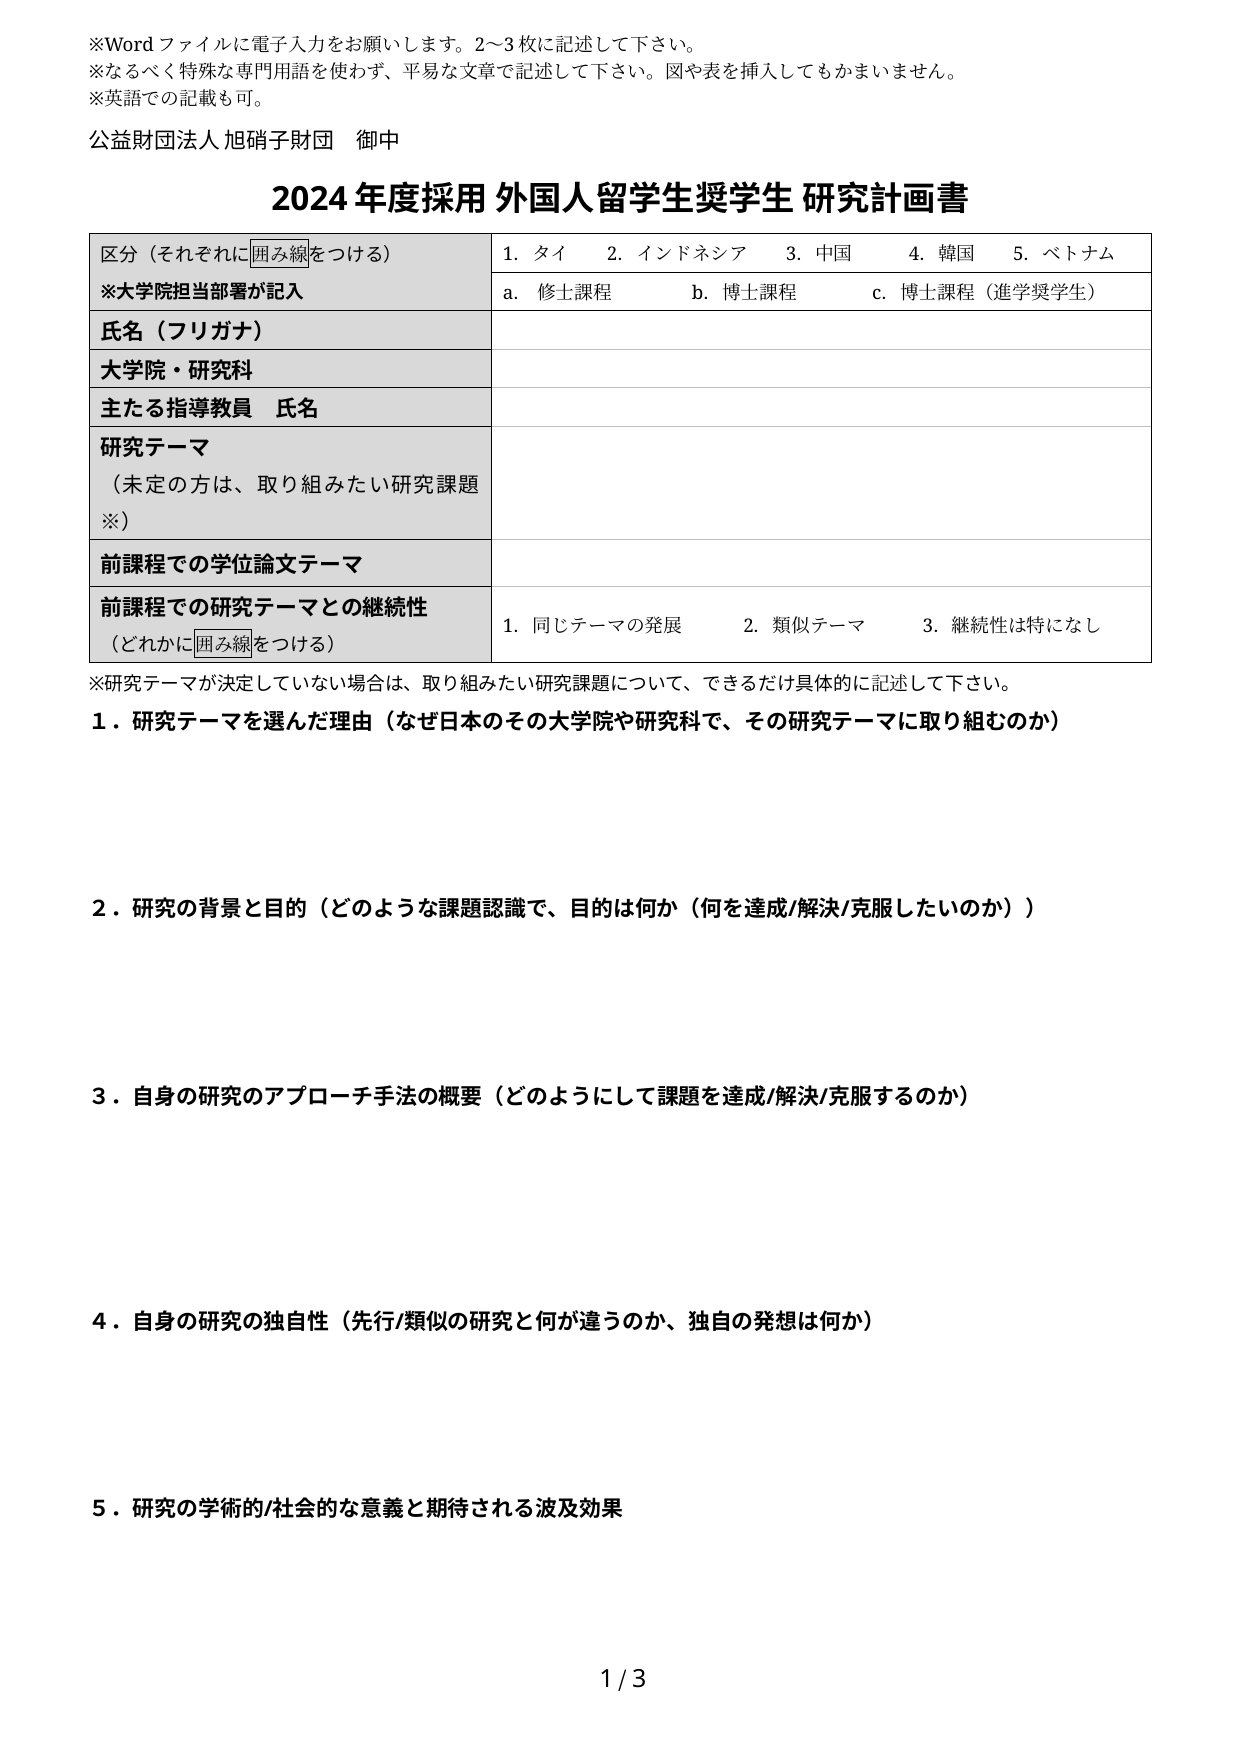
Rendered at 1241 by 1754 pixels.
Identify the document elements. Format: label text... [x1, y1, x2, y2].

text ４．自身の研究の独自性（先行/類似の研究と何が違うのか、独自の発想は何か） [89, 1301, 1152, 1338]
text ２．研究の背景と目的（どのような課題認識で、目的は何か（何を達成/解決/克服したいのか）） [89, 888, 1152, 926]
table_cell [492, 388, 1151, 426]
table_cell [492, 540, 1151, 586]
table_cell 前課程での学位論文テーマ [90, 540, 491, 586]
text 2024年度採用 外国人留学生奨学生 研究計画書 [89, 158, 1152, 233]
table_cell 1．同じテーマの発展 2．類似テーマ 3．継続性は特になし [492, 587, 1151, 662]
table_cell [492, 427, 1151, 539]
table_cell 大学院・研究科 [90, 350, 491, 387]
text ※研究テーマが決定していない場合は、取り組みたい研究課題について、できるだけ具体的に記述して下さい。 [89, 663, 1152, 701]
table_header 1．タイ 2．インドネシア 3．中国 4．韓国 5．ベトナム [492, 234, 1151, 272]
text １．研究テーマを選んだ理由（なぜ日本のその大学院や研究科で、その研究テーマに取り組むのか） [89, 701, 1152, 738]
table_header 区分（それぞれに囲み線をつける） ※大学院担当部署が記入 [90, 234, 491, 310]
table_cell [492, 311, 1151, 349]
table_cell 研究テーマ （未定の方は、取り組みたい研究課題※） [90, 427, 491, 539]
table_cell 主たる指導教員 氏名 [90, 388, 491, 426]
table_cell 氏名（フリガナ） [90, 311, 491, 349]
text ５．研究の学術的/社会的な意義と期待される波及効果 [89, 1488, 1152, 1526]
table_cell [492, 350, 1151, 387]
text 公益財団法人 旭硝子財団 御中 [89, 121, 1152, 158]
text ３．自身の研究のアプローチ手法の概要（どのようにして課題を達成/解決/克服するのか） [89, 1076, 1152, 1113]
table_cell 前課程での研究テーマとの継続性 （どれかに囲み線をつける） [90, 587, 491, 662]
table_cell a． 修士課程 b．博士課程 c．博士課程（進学奨学生） [492, 273, 1151, 310]
